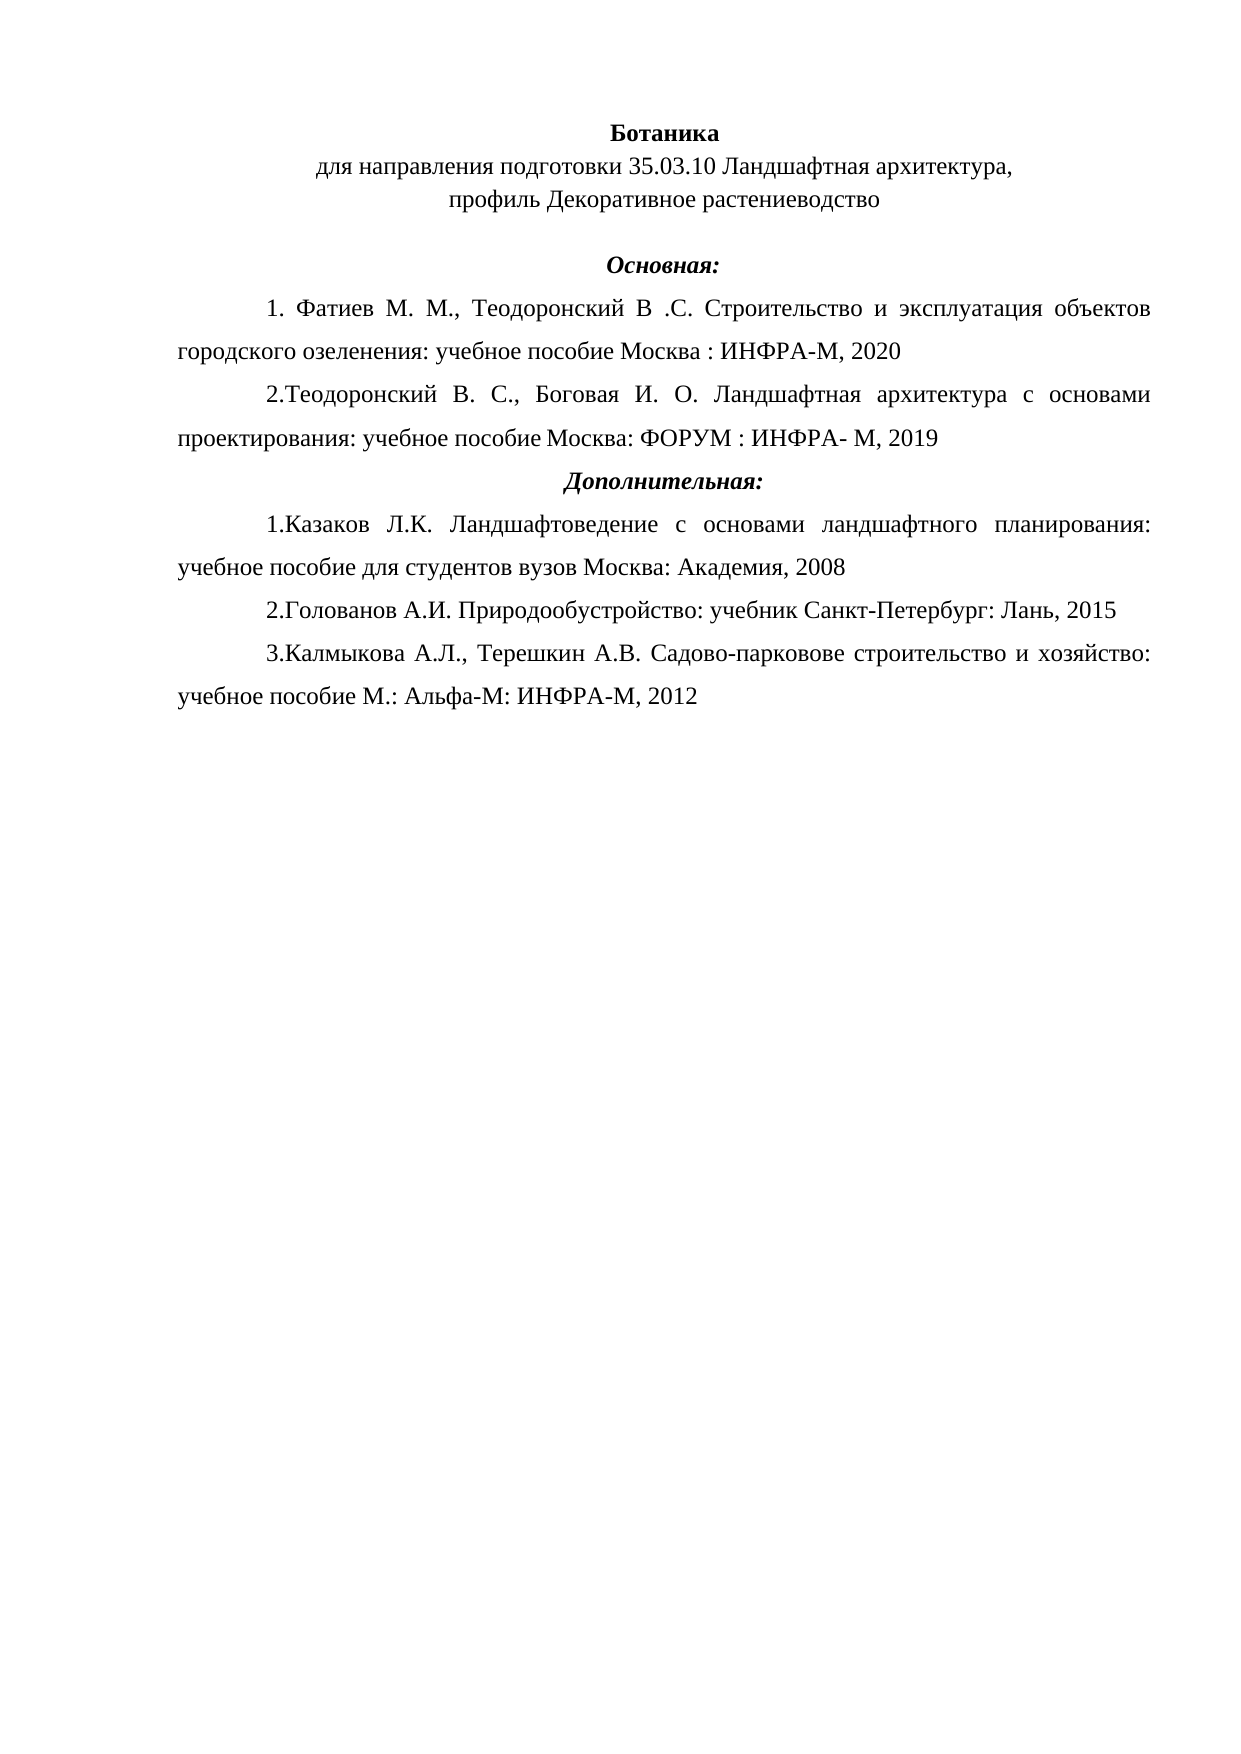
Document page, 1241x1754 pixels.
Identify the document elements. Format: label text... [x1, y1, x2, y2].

text профиль Декоративное растениеводство [177, 184, 1152, 213]
text 1.Казаков Л.К. Ландшафтоведение с основами ландшафтного планирования: учебное пособие для студентов вузов Москва: Академия, 2008 [177, 509, 1152, 581]
text 1. Фатиев М. М., Теодоронский B .C. Строительство и эксплуатация объектов городского озеленения: учебное пособие Москва : ИНФРА-М, 2020 [177, 293, 1152, 365]
text Дополнительная: [177, 466, 1152, 494]
text Ботаника [177, 118, 1152, 147]
text Основная: [177, 250, 1152, 279]
text 3.Калмыкова А.Л., Терешкин А.В. Садово-парковове строительство и хозяйство: учебное пособие М.: Альфа-М: ИНФРА-М, 2012 [177, 638, 1152, 710]
text для направления подготовки 35.03.10 Ландшафтная архитектура, [177, 151, 1152, 180]
text 2.Теодоронский B. C., Боговая И. О. Ландшафтная архитектура с основами проектирования: учебное пособие Москва: ФОРУМ : ИНФРА- М, 2019 [177, 379, 1152, 451]
text 2.Голованов А.И. Природообустройство: учебник Санкт-Петербург: Лань, 2015 [177, 595, 1152, 624]
